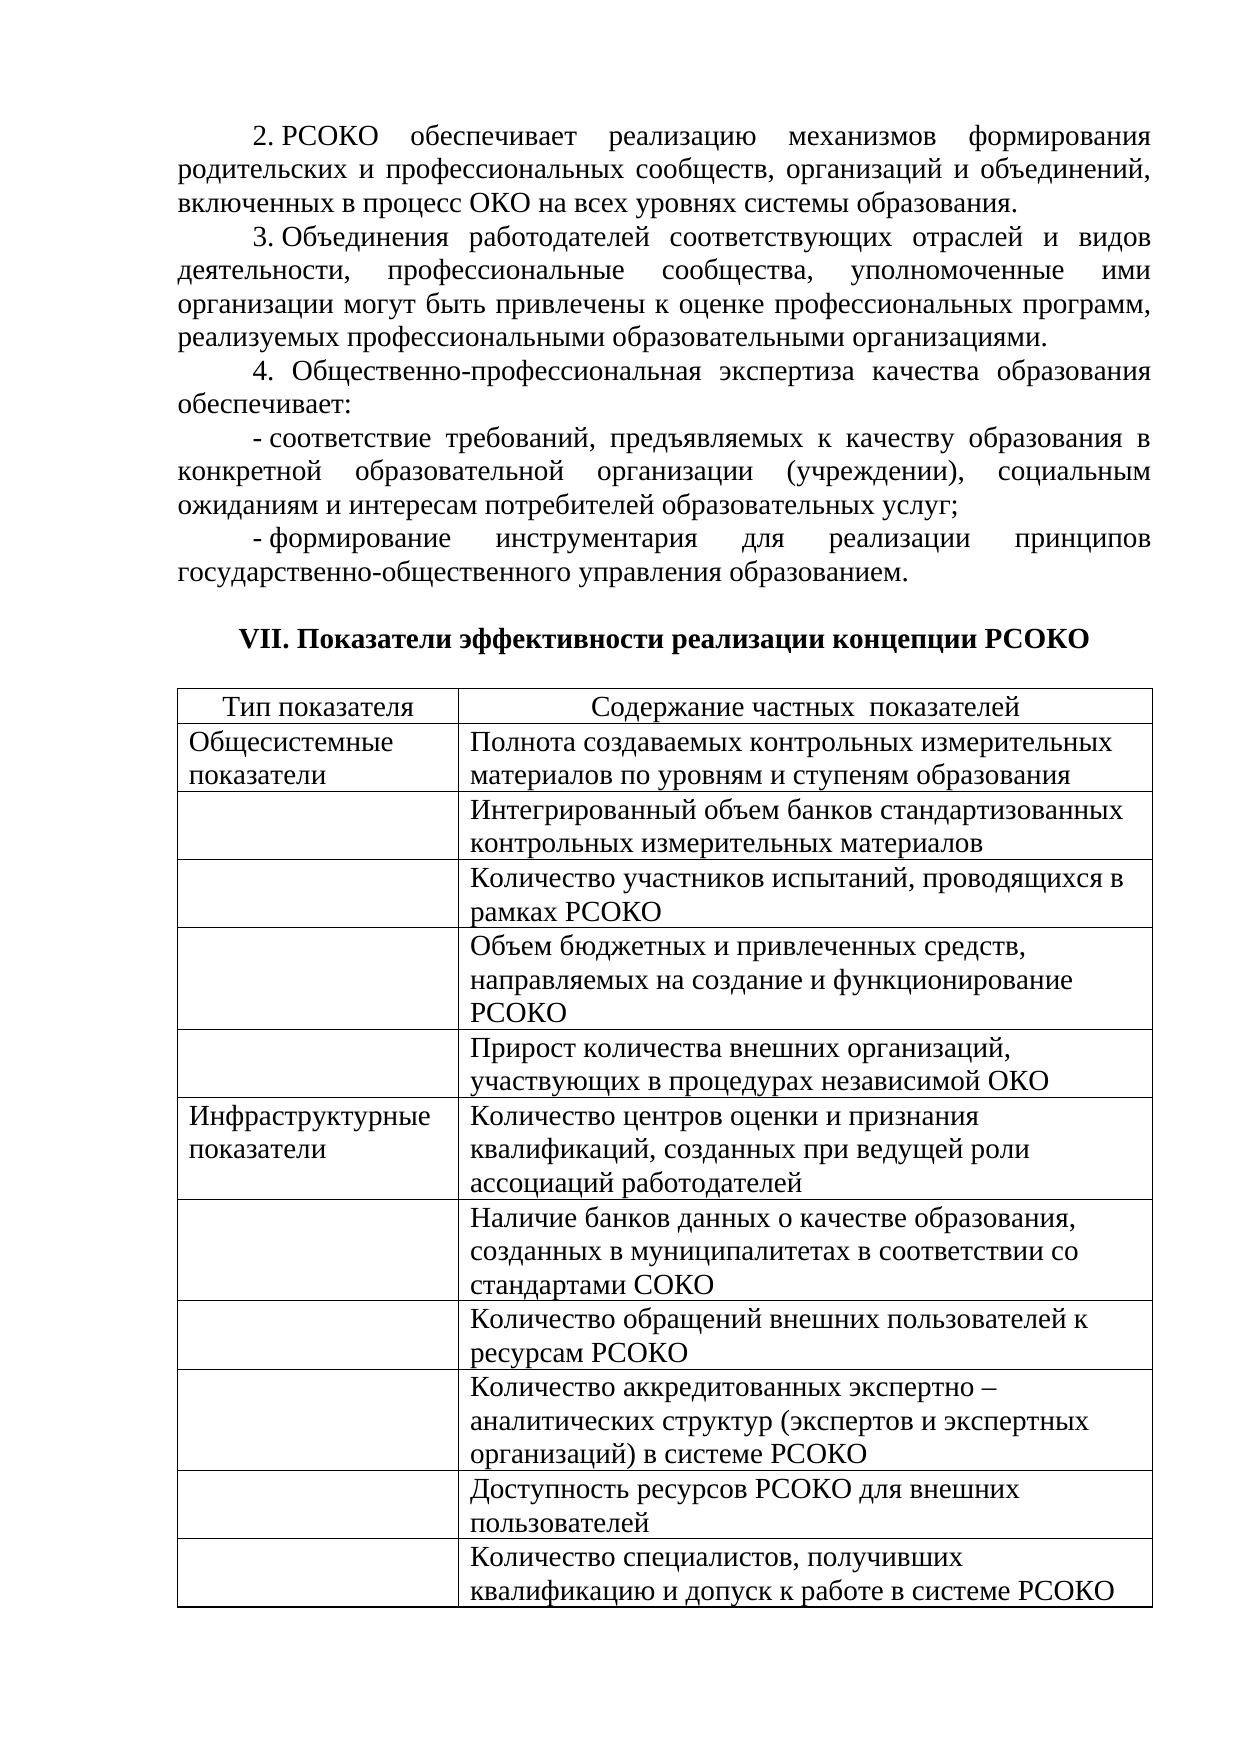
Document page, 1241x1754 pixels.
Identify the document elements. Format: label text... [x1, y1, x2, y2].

table_cell [178, 1471, 458, 1538]
table_cell Инфраструктурные показатели [178, 1098, 458, 1199]
table_cell Количество аккредитованных экспертно – аналитических структур (экспертов и экспертных организаций) в системе РСОКО [459, 1370, 1152, 1470]
table_cell Интегрированный объем банков стандартизованных контрольных измерительных материалов [459, 792, 1152, 859]
table_cell Полнота создаваемых контрольных измерительных материалов по уровням и ступеням образования [459, 724, 1152, 791]
table_cell [178, 792, 458, 859]
table_header Тип показателя [178, 689, 458, 723]
text - соответствие требований, предъявляемых к качеству образования в конкретной образовательной организации (учреждении), социальным ожиданиям и интересам потребителей образовательных услуг; [177, 420, 1152, 521]
table_cell [178, 1200, 458, 1300]
table_cell Количество обращений внешних пользователей к ресурсам РСОКО [459, 1301, 1152, 1368]
table_header Содержание частных показателей [459, 689, 1152, 723]
table_cell Объем бюджетных и привлеченных средств, направляемых на создание и функционирование РСОКО [459, 928, 1152, 1029]
table_cell Количество специалистов, получивших квалификацию и допуск к работе в системе РСОКО [459, 1539, 1152, 1606]
table_cell Прирост количества внешних организаций, участвующих в процедурах независимой ОКО [459, 1030, 1152, 1097]
table_cell [178, 860, 458, 927]
table_cell Доступность ресурсов РСОКО для внешних пользователей [459, 1471, 1152, 1538]
table_cell Количество участников испытаний, проводящихся в рамках РСОКО [459, 860, 1152, 927]
text 3. Объединения работодателей соответствующих отраслей и видов деятельности, профессиональные сообщества, уполномоченные ими организации могут быть привлечены к оценке профессиональных программ, реализуемых профессиональными образовательными организациями. [177, 219, 1152, 353]
table_cell Количество центров оценки и признания квалификаций, созданных при ведущей роли ассоциаций работодателей [459, 1098, 1152, 1199]
table_cell Наличие банков данных о качестве образования, созданных в муниципалитетах в соответствии со стандартами СОКО [459, 1200, 1152, 1300]
table_cell [178, 1030, 458, 1097]
table_cell [178, 1370, 458, 1470]
table_cell Общесистемные показатели [178, 724, 458, 791]
table_cell [178, 1301, 458, 1368]
text 2. РСОКО обеспечивает реализацию механизмов формирования родительских и профессиональных сообществ, организаций и объединений, включенных в процесс ОКО на всех уровнях системы образования. [177, 118, 1152, 219]
table_cell [178, 1539, 458, 1606]
table_cell [178, 928, 458, 1029]
text VII. Показатели эффективности реализации концепции РСОКО [177, 621, 1152, 655]
text - формирование инструментария для реализации принципов государственно-общественного управления образованием. [177, 521, 1152, 588]
text 4. Общественно-профессиональная экспертиза качества образования обеспечивает: [177, 353, 1152, 420]
